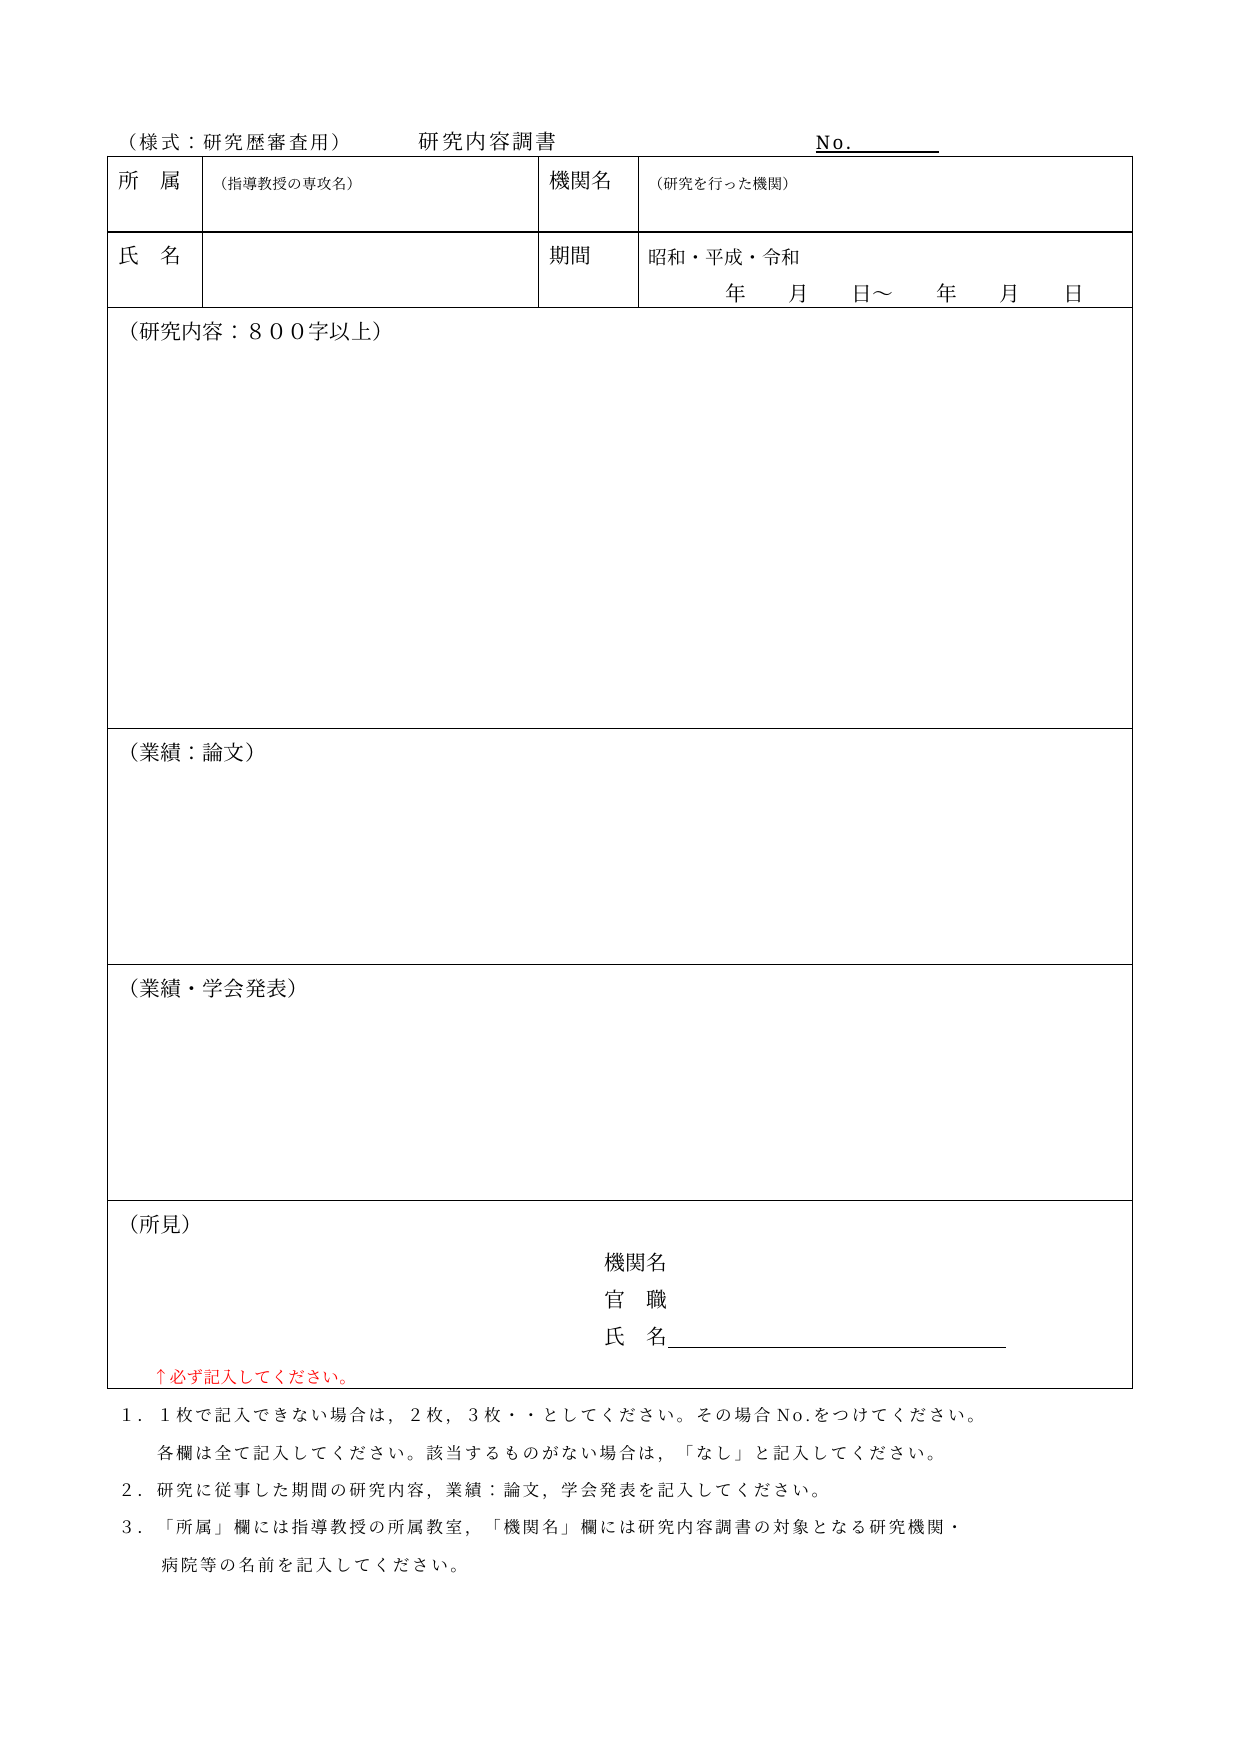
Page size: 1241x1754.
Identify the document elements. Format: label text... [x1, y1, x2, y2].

text 病院等の名前を記入してください。 [139, 1539, 1122, 1576]
table_cell （業績：論文） [108, 729, 1132, 964]
table_cell [203, 233, 538, 307]
table_header （指導教授の専攻名） [203, 157, 538, 231]
text ２．研究に従事した期間の研究内容，業績：論文，学会発表を記入してください。 [118, 1464, 1122, 1501]
table_header 所 属 [108, 157, 202, 231]
text １．１枚で記入できない場合は，２枚，３枚・・としてください。その場合No.をつけてください。 [118, 1389, 1122, 1426]
table_cell 期間 [539, 233, 638, 307]
text （様式：研究歴審査用） 研究内容調書 No. [118, 118, 1122, 156]
table_cell （所見） 機関名 官 職 氏 名 ↑必ず記入してください。 [108, 1201, 1132, 1388]
table_cell 氏 名 [108, 233, 202, 307]
table_cell 昭和・平成・令和 年 月 日～ 年 月 日 [639, 233, 1132, 307]
table_cell （業績・学会発表） [108, 965, 1132, 1200]
table_header 機関名 [539, 157, 638, 231]
text ３．「所属」欄には指導教授の所属教室，「機関名」欄には研究内容調書の対象となる研究機関・ [118, 1501, 1122, 1539]
table_cell （研究内容：８００字以上） [108, 308, 1132, 727]
text 各欄は全て記入してください。該当するものがない場合は，「なし」と記入してください。 [118, 1426, 1122, 1464]
table_header （研究を行った機関） [639, 157, 1132, 231]
